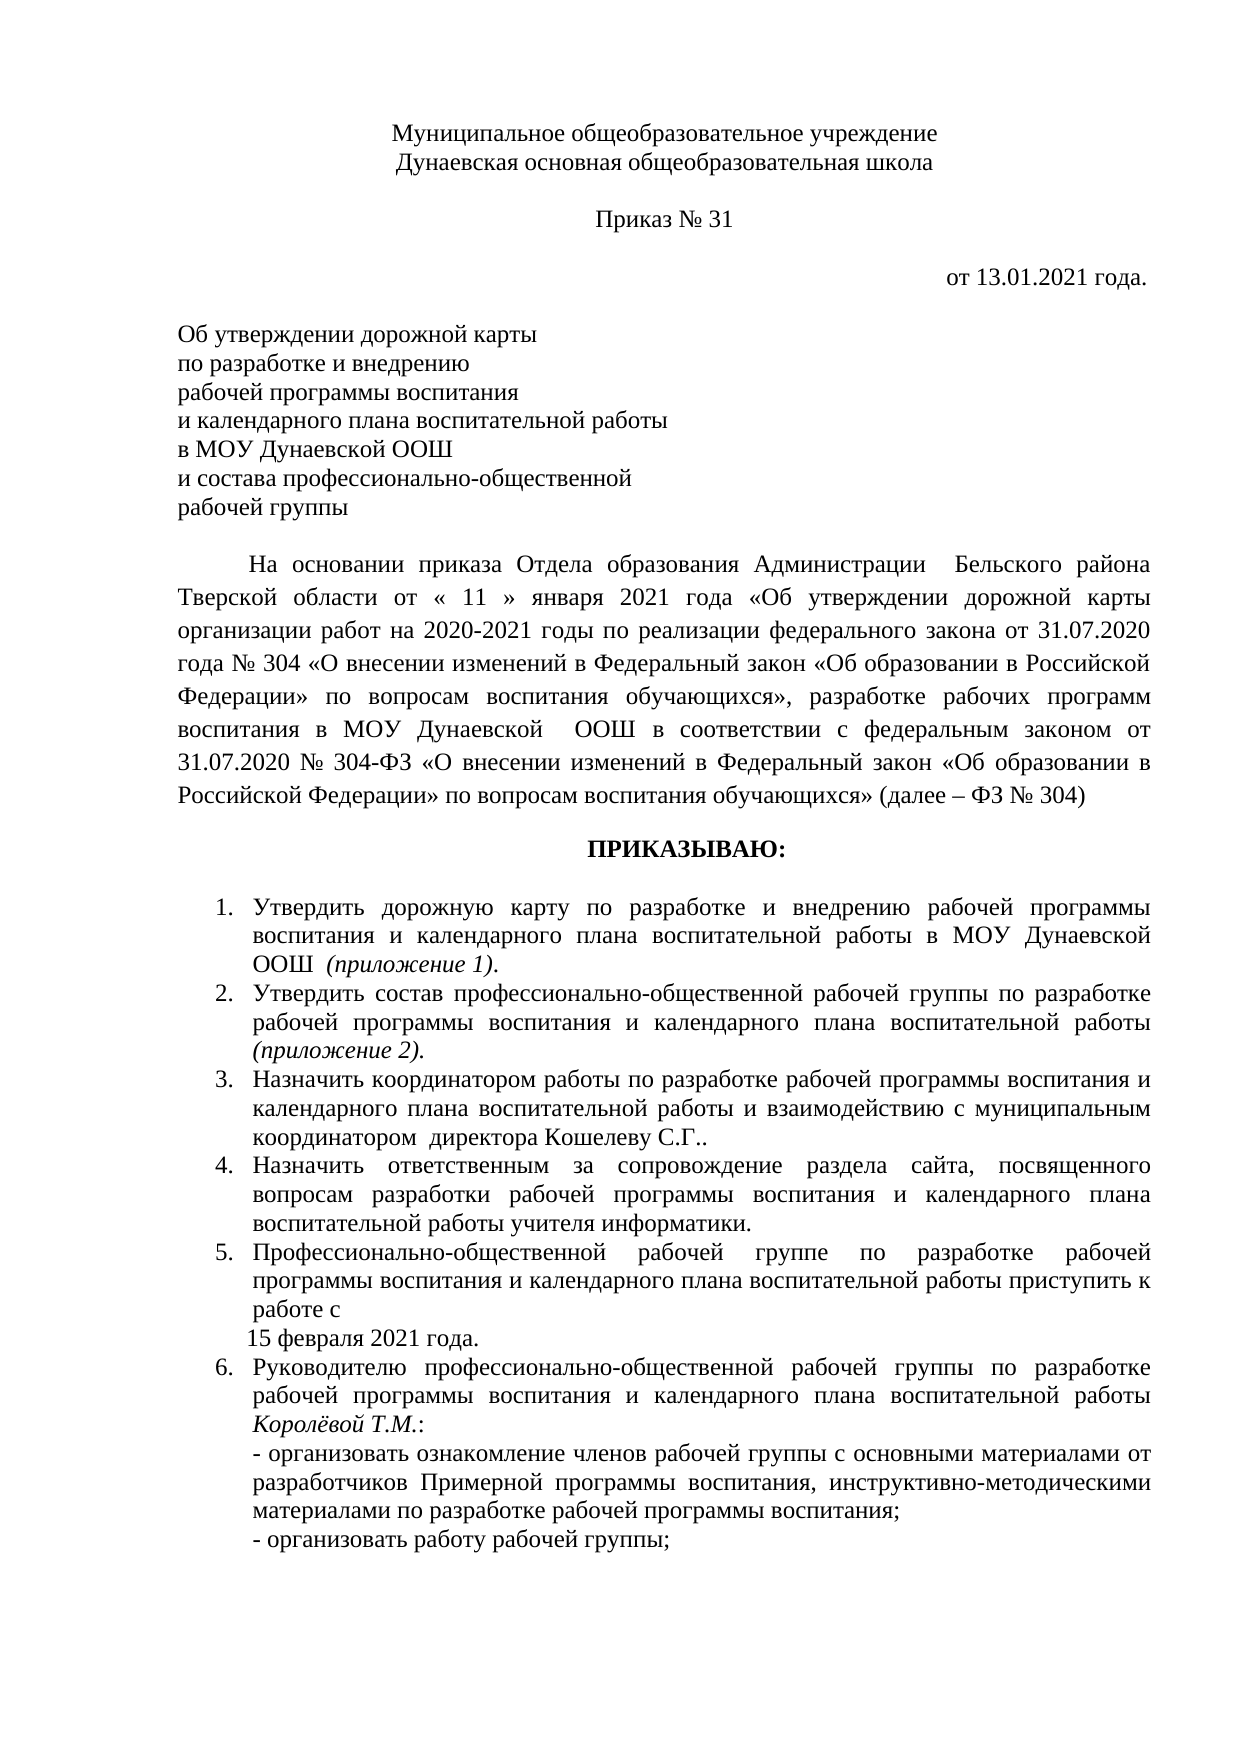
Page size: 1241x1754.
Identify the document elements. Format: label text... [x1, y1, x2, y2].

text и календарного плана воспитательной работы [177, 406, 1152, 434]
text рабочей группы [177, 492, 1152, 521]
text На основании приказа Отдела образования Администрации Бельского района Тверской области от « 11 » января 2021 года «Об утверждении дорожной карты организации работ на 2020-2021 годы по реализации федерального закона от 31.07.2020 года № 304 «О внесении изменений в Федеральный закон «Об образовании в Российской Федерации» по вопросам воспитания обучающихся», разработке рабочих программ воспитания в МОУ Дунаевской ООШ в соответствии с федеральным законом от 31.07.2020 № 304-ФЗ «О внесении изменений в Федеральный закон «Об образовании в Российской Федерации» по вопросам воспитания обучающихся» (далее – ФЗ № 304) [177, 549, 1152, 809]
text Муниципальное общеобразовательное учреждение [177, 118, 1152, 147]
list - организовать работу рабочей группы; [252, 1524, 1152, 1553]
list Назначить координатором работы по разработке рабочей программы воспитания и календарного плана воспитательной работы и взаимодействию с муниципальным координатором директора Кошелеву С.Г.. [215, 1064, 1152, 1151]
text и состава профессионально-общественной [177, 463, 1152, 492]
list Назначить ответственным за сопровождение раздела сайта, посвященного вопросам разработки рабочей программы воспитания и календарного плана воспитательной работы учителя информатики. [215, 1151, 1152, 1237]
text Приказ № 31 [177, 204, 1152, 233]
text 15 февраля 2021 года. [177, 1323, 1152, 1352]
text Об утверждении дорожной карты [177, 319, 1152, 348]
list Руководителю профессионально-общественной рабочей группы по разработке рабочей программы воспитания и календарного плана воспитательной работы Королёвой Т.М.: [215, 1352, 1152, 1438]
text ПРИКАЗЫВАЮ: [177, 834, 1152, 863]
text Дунаевская основная общеобразовательная школа [177, 147, 1152, 176]
text рабочей программы воспитания [177, 377, 1152, 406]
text от 13.01.2021 года. [177, 262, 1152, 291]
list - организовать ознакомление членов рабочей группы с основными материалами от разработчиков Примерной программы воспитания, инструктивно-методическими материалами по разработке рабочей программы воспитания; [252, 1438, 1152, 1524]
text в МОУ Дунаевской ООШ [177, 434, 1152, 463]
text по разработке и внедрению [177, 348, 1152, 377]
list Утвердить состав профессионально-общественной рабочей группы по разработке рабочей программы воспитания и календарного плана воспитательной работы (приложение 2). [215, 978, 1152, 1064]
list Утвердить дорожную карту по разработке и внедрению рабочей программы воспитания и календарного плана воспитательной работы в МОУ Дунаевской ООШ (приложение 1). [215, 892, 1152, 978]
list Профессионально-общественной рабочей группе по разработке рабочей программы воспитания и календарного плана воспитательной работы приступить к работе с [215, 1237, 1152, 1323]
